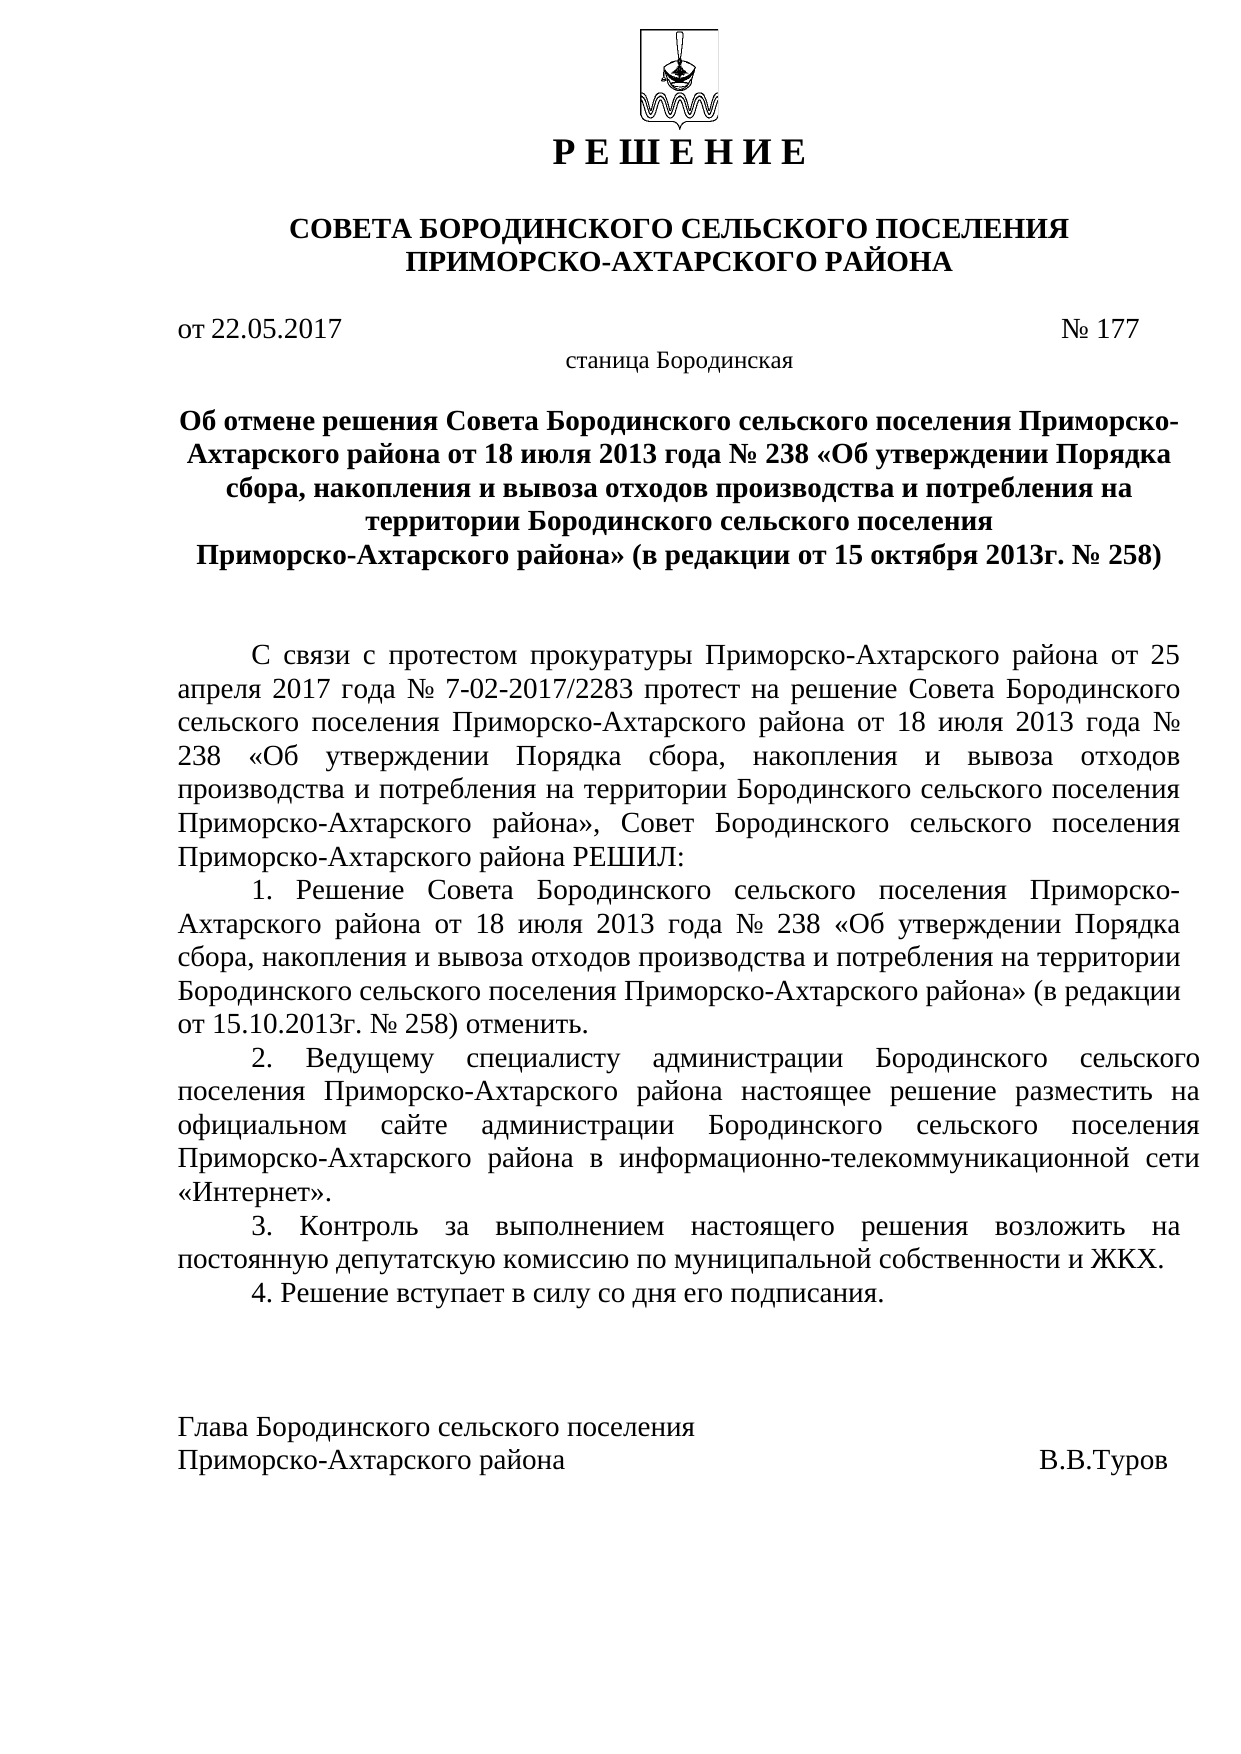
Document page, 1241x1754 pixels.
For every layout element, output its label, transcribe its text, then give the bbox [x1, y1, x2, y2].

text от 22.05.2017 № 177 [177, 312, 1181, 345]
text 4. Решение вступает в силу со дня его подписания. [177, 1275, 1181, 1308]
text станица Бородинская [177, 345, 1181, 374]
text Приморско-Ахтарского района В.В.Туров [177, 1442, 1181, 1476]
text 2. Ведущему специалисту администрации Бородинского сельского поселения Приморско-Ахтарского района настоящее решение разместить на официальном сайте администрации Бородинского сельского поселения Приморско-Ахтарского района в информационно-телекоммуникационной сети «Интернет». [177, 1040, 1200, 1208]
picture [640, 29, 719, 130]
text Глава Бородинского сельского поселения [177, 1409, 1181, 1442]
text Приморско-Ахтарского района» (в редакции от 15 октября 2013г. № 258) [177, 537, 1181, 570]
text 1. Решение Совета Бородинского сельского поселения Приморско-Ахтарского района от 18 июля 2013 года № 238 «Об утверждении Порядка сбора, накопления и вывоза отходов производства и потребления на территории Бородинского сельского поселения Приморско-Ахтарского района» (в редакции от 15.10.2013г. № 258) отменить. [177, 872, 1181, 1040]
text СОВЕТА БОРОДИНСКОГО СЕЛЬСКОГО ПОСЕЛЕНИЯ [177, 211, 1181, 244]
text ПРИМОРСКО-АХТАРСКОГО РАЙОНА [177, 244, 1181, 278]
text Об отмене решения Совета Бородинского сельского поселения Приморско-Ахтарского района от 18 июля 2013 года № 238 «Об утверждении Порядка сбора, накопления и вывоза отходов производства и потребления на территории Бородинского сельского поселения [177, 403, 1181, 537]
text 3. Контроль за выполнением настоящего решения возложить на постоянную депутатскую комиссию по муниципальной собственности и ЖКХ. [177, 1208, 1181, 1275]
text С связи с протестом прокуратуры Приморско-Ахтарского района от 25 апреля 2017 года № 7-02-2017/2283 протест на решение Совета Бородинского сельского поселения Приморско-Ахтарского района от 18 июля 2013 года № 238 «Об утверждении Порядка сбора, накопления и вывоза отходов производства и потребления на территории Бородинского сельского поселения Приморско-Ахтарского района», Совет Бородинского сельского поселения Приморско-Ахтарского района РЕШИЛ: [177, 637, 1181, 872]
text Р Е Ш Е Н И Е [177, 129, 1181, 173]
